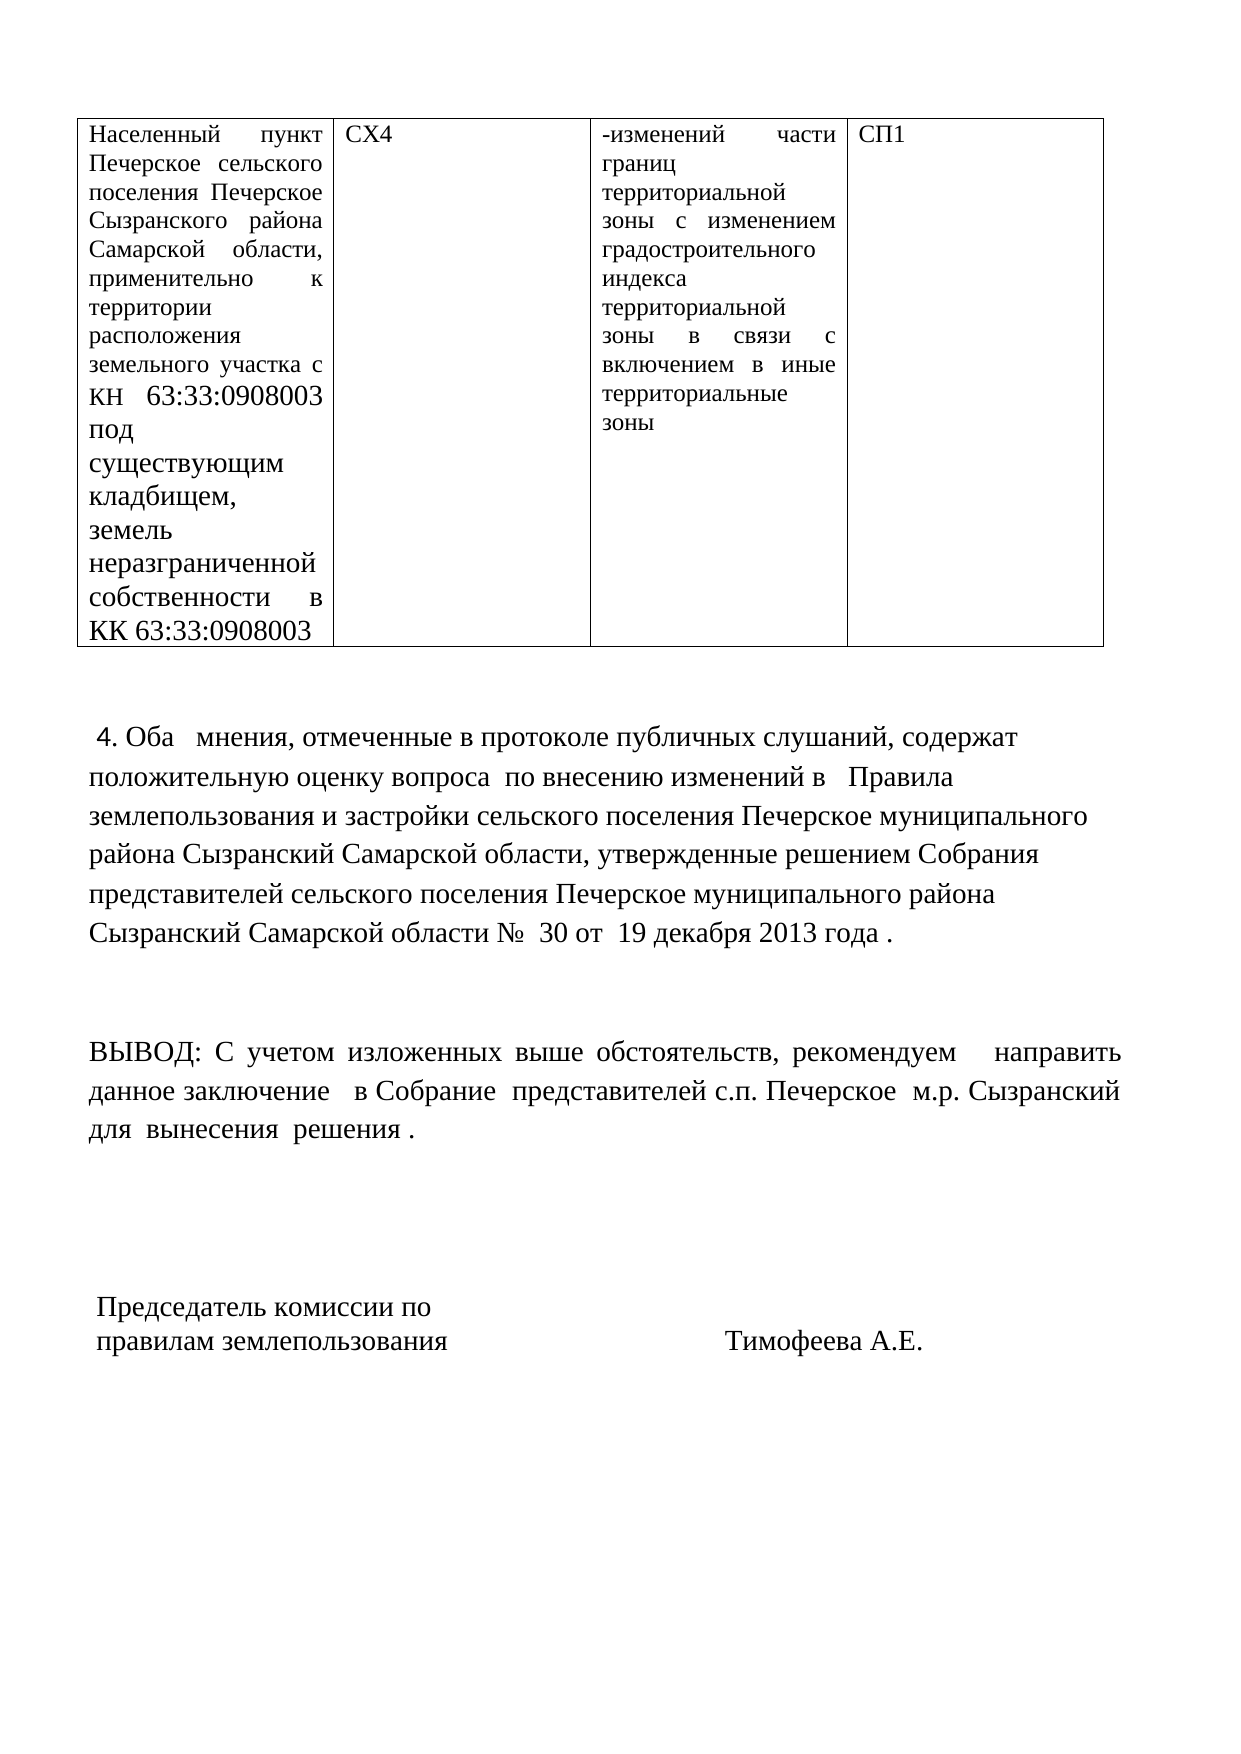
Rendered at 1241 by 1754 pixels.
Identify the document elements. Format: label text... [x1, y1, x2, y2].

table_cell Населенный пункт Печерское сельского поселения Печерское Сызранского района Самарской области, применительно к территории расположения земельного участка с КН 63:33:0908003 под существующим кладбищем, земель неразграниченной собственности в КК 63:33:0908003 [78, 119, 333, 646]
table_cell СП1 [848, 119, 1103, 646]
text ВЫВОД: С учетом изложенных выше обстоятельств, рекомендуем направить данное заключение в Собрание представителей с.п. Печерское м.р. Сызранский для вынесения решения . [89, 1034, 1122, 1145]
table_cell -изменений части границ территориальной зоны с изменением градостроительного индекса территориальной зоны в связи с включением в иные территориальные зоны [591, 119, 847, 646]
text правилам землепользования Тимофеева А.Е. [89, 1323, 1122, 1357]
text 4. Оба мнения, отмеченные в протоколе публичных слушаний, содержат положительную оценку вопроса по внесению изменений в Правила землепользования и застройки сельского поселения Печерское муниципального района Сызранский Самарской области, утвержденные решением Собрания представителей сельского поселения Печерское муниципального района Сызранский Самарской области № 30 от 19 декабря 2013 года . [89, 718, 1122, 949]
text Председатель комиссии по [89, 1289, 1122, 1323]
table_cell СХ4 [334, 119, 590, 646]
